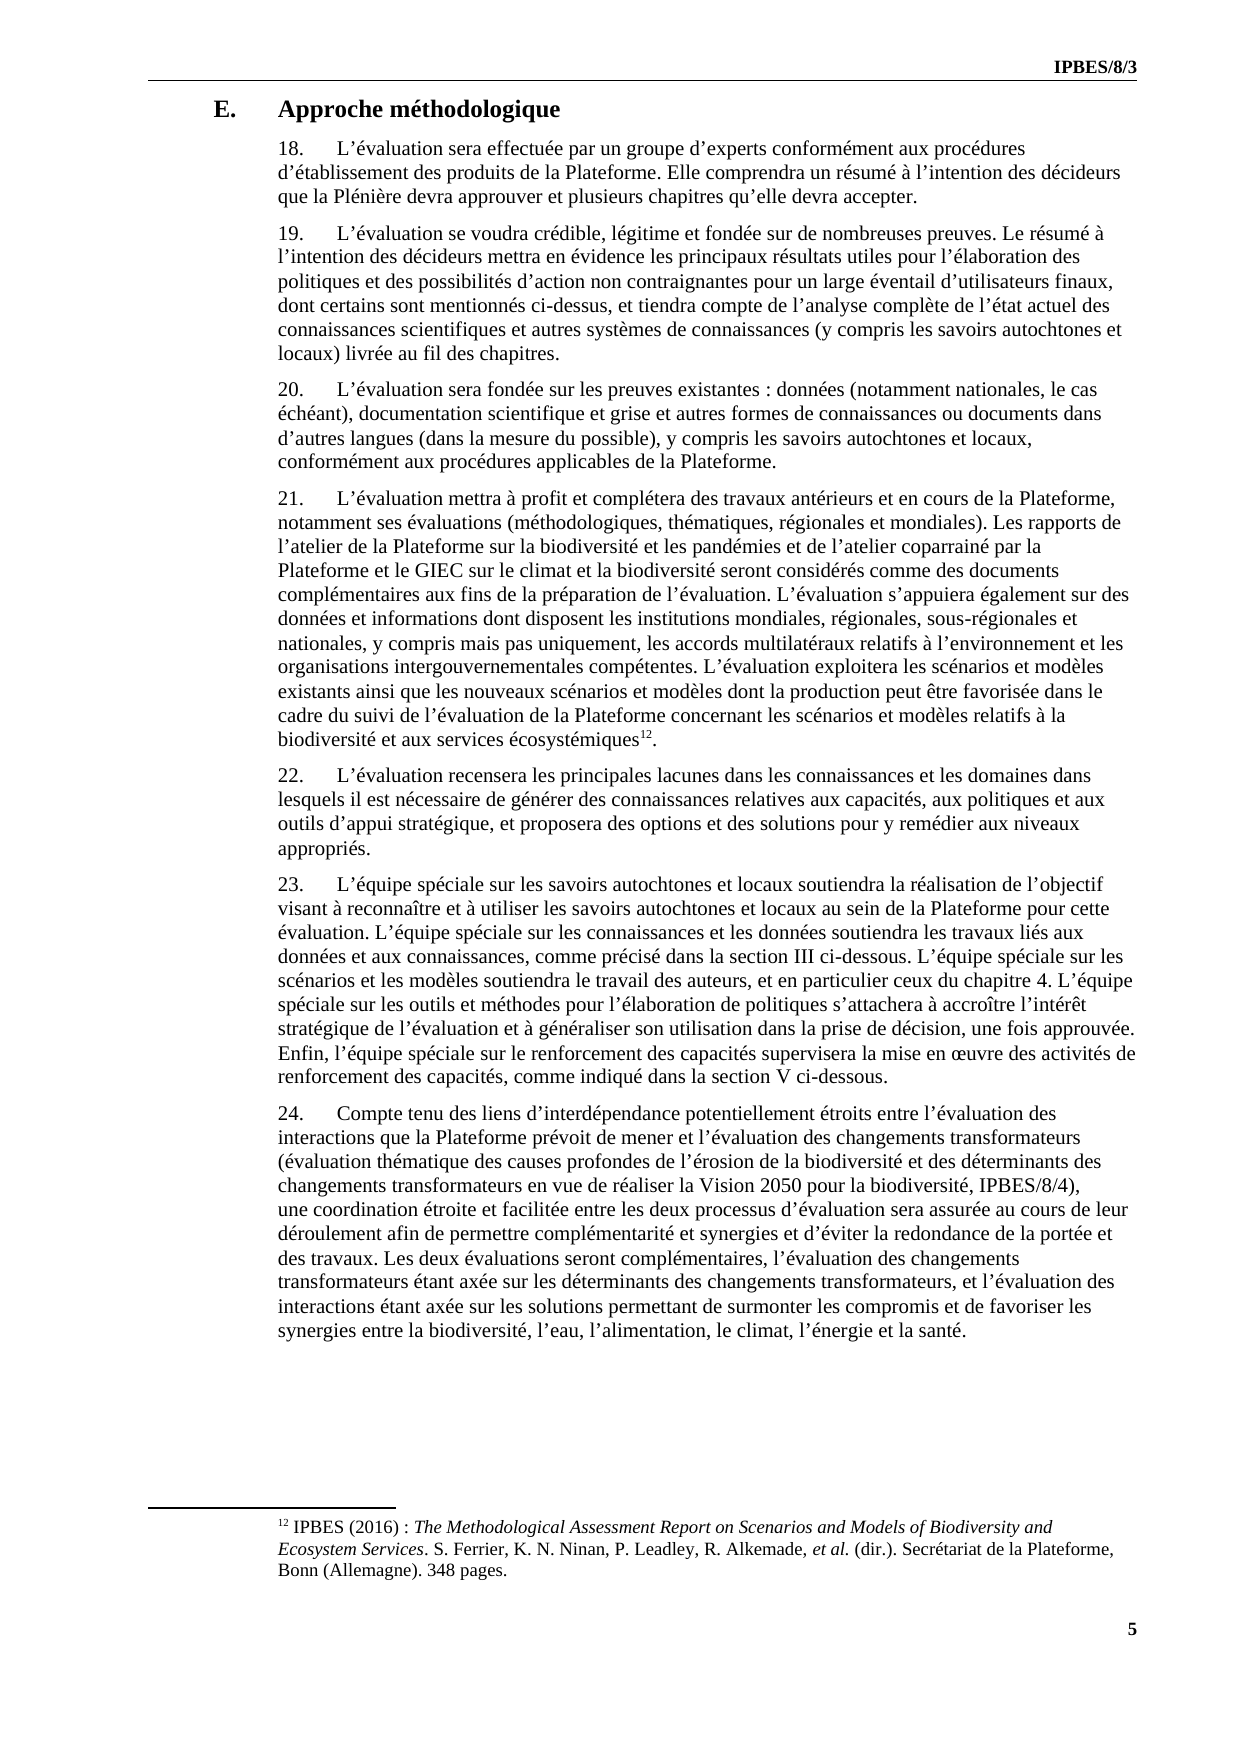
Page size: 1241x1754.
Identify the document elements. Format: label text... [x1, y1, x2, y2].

list Compte tenu des liens d’interdépendance potentiellement étroits entre l’évaluation des interactions que la Plateforme prévoit de mener et l’évaluation des changements transformateurs (évaluation thématique des causes profondes de l’érosion de la biodiversité et des déterminants des changements transformateurs en vue de réaliser la Vision 2050 pour la biodiversité, IPBES/8/4), une coordination étroite et facilitée entre les deux processus d’évaluation sera assurée au cours de leur déroulement afin de permettre complémentarité et synergies et d’éviter la redondance de la portée et des travaux. Les deux évaluations seront complémentaires, l’évaluation des changements transformateurs étant axée sur les déterminants des changements transformateurs, et l’évaluation des interactions étant axée sur les solutions permettant de surmonter les compromis et de favoriser les synergies entre la biodiversité, l’eau, l’alimentation, le climat, l’énergie et la santé. [278, 1101, 1137, 1342]
list Approche méthodologique [213, 94, 1107, 123]
list L’évaluation sera effectuée par un groupe d’experts conformément aux procédures d’établissement des produits de la Plateforme. Elle comprendra un résumé à l’intention des décideurs que la Plénière devra approuver et plusieurs chapitres qu’elle devra accepter. [278, 136, 1137, 208]
list L’évaluation sera fondée sur les preuves existantes : données (notamment nationales, le cas échéant), documentation scientifique et grise et autres formes de connaissances ou documents dans d’autres langues (dans la mesure du possible), y compris les savoirs autochtones et locaux, conformément aux procédures applicables de la Plateforme. [278, 377, 1137, 473]
list L’évaluation se voudra crédible, légitime et fondée sur de nombreuses preuves. Le résumé à l’intention des décideurs mettra en évidence les principaux résultats utiles pour l’élaboration des politiques et des possibilités d’action non contraignantes pour un large éventail d’utilisateurs finaux, dont certains sont mentionnés ci-dessus, et tiendra compte de l’analyse complète de l’état actuel des connaissances scientifiques et autres systèmes de connaissances (y compris les savoirs autochtones et locaux) livrée au fil des chapitres. [278, 220, 1137, 365]
list L’évaluation mettra à profit et complétera des travaux antérieurs et en cours de la Plateforme, notamment ses évaluations (méthodologiques, thématiques, régionales et mondiales). Les rapports de l’atelier de la Plateforme sur la biodiversité et les pandémies et de l’atelier coparrainé par la Plateforme et le GIEC sur le climat et la biodiversité seront considérés comme des documents complémentaires aux fins de la préparation de l’évaluation. L’évaluation s’appuiera également sur des données et informations dont disposent les institutions mondiales, régionales, sous-régionales et nationales, y compris mais pas uniquement, les accords multilatéraux relatifs à l’environnement et les organisations intergouvernementales compétentes. L’évaluation exploitera les scénarios et modèles existants ainsi que les nouveaux scénarios et modèles dont la production peut être favorisée dans le cadre du suivi de l’évaluation de la Plateforme concernant les scénarios et modèles relatifs à la biodiversité et aux services écosystémiques. [278, 486, 1137, 751]
list L’évaluation recensera les principales lacunes dans les connaissances et les domaines dans lesquels il est nécessaire de générer des connaissances relatives aux capacités, aux politiques et aux outils d’appui stratégique, et proposera des options et des solutions pour y remédier aux niveaux appropriés. [278, 763, 1137, 859]
list L’équipe spéciale sur les savoirs autochtones et locaux soutiendra la réalisation de l’objectif visant à reconnaître et à utiliser les savoirs autochtones et locaux au sein de la Plateforme pour cette évaluation. L’équipe spéciale sur les connaissances et les données soutiendra les travaux liés aux données et aux connaissances, comme précisé dans la section III ci-dessous. L’équipe spéciale sur les scénarios et les modèles soutiendra le travail des auteurs, et en particulier ceux du chapitre 4. L’équipe spéciale sur les outils et méthodes pour l’élaboration de politiques s’attachera à accroître l’intérêt stratégique de l’évaluation et à généraliser son utilisation dans la prise de décision, une fois approuvée. Enfin, l’équipe spéciale sur le renforcement des capacités supervisera la mise en œuvre des activités de renforcement des capacités, comme indiqué dans la section V ci-dessous. [278, 872, 1137, 1088]
